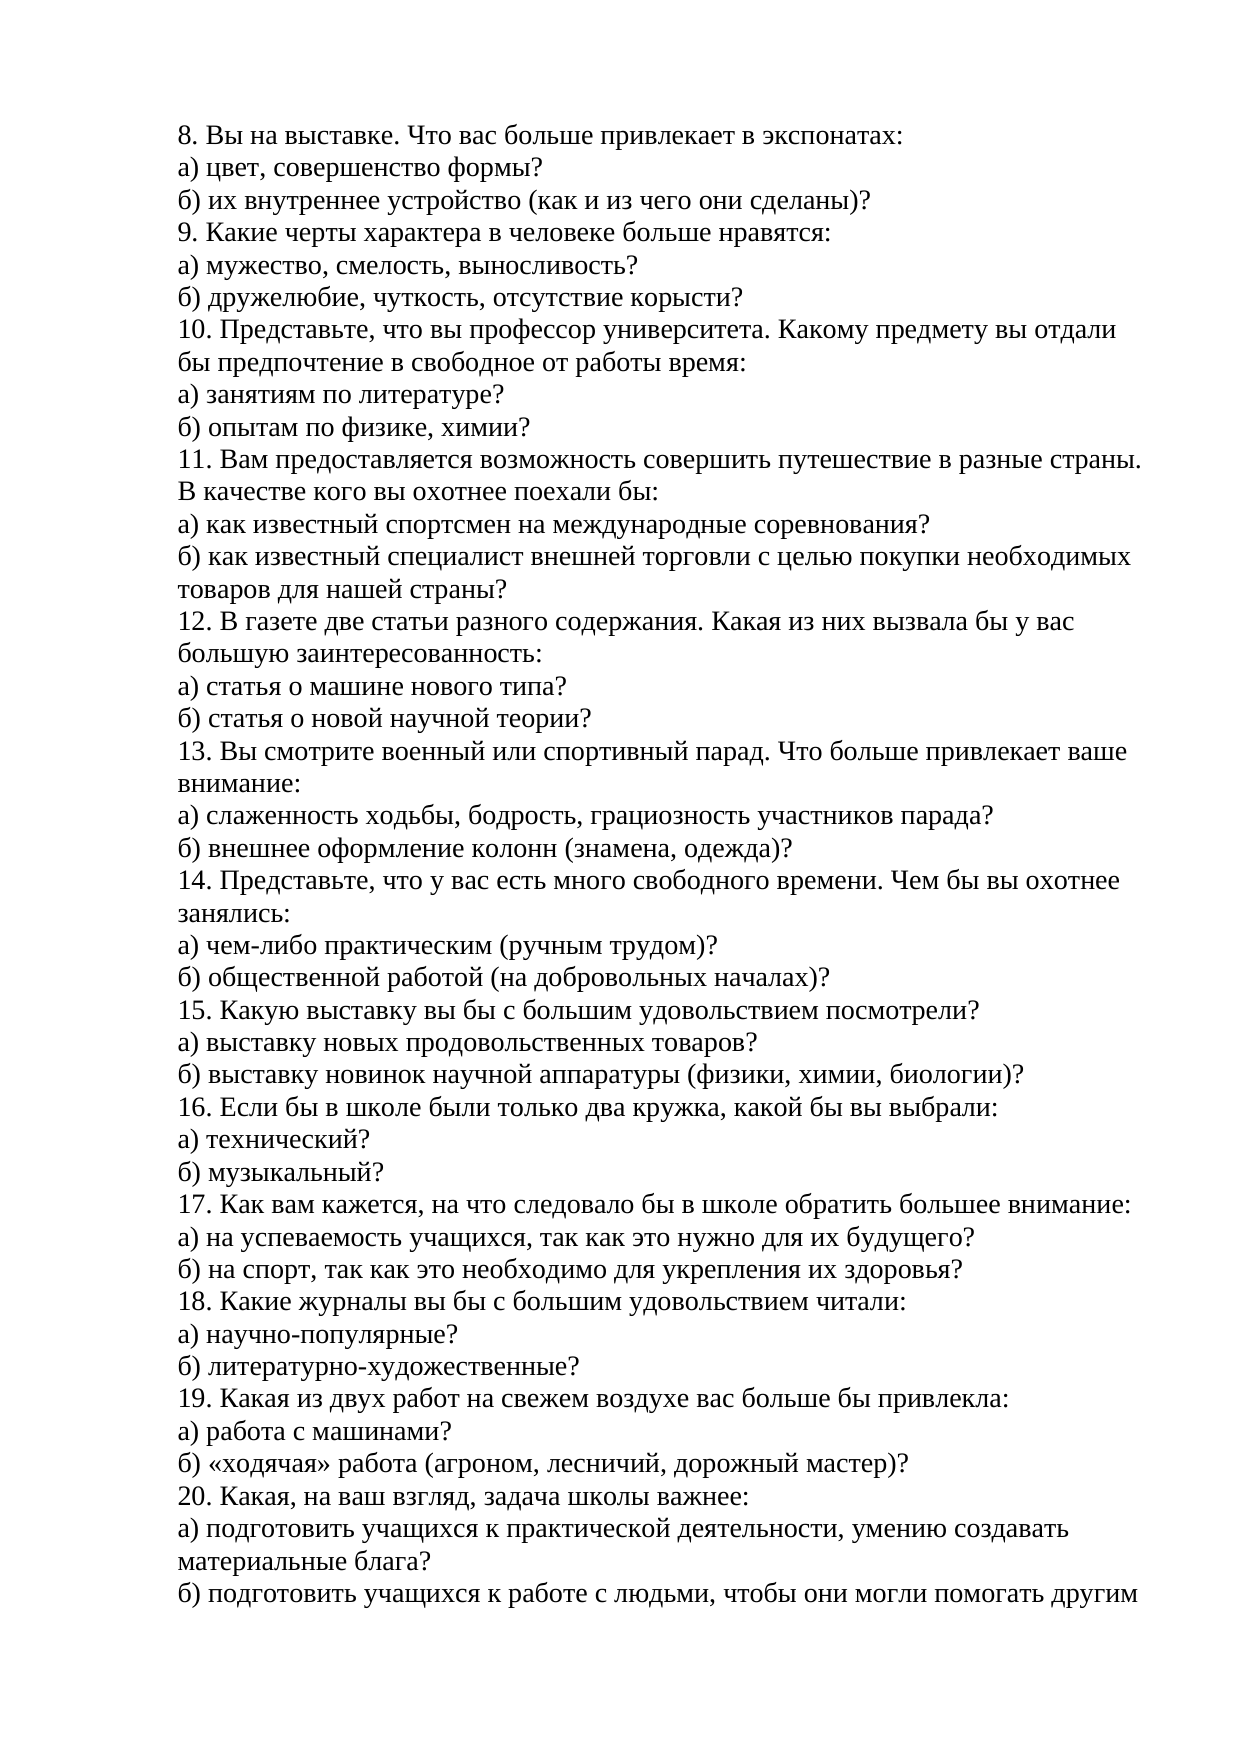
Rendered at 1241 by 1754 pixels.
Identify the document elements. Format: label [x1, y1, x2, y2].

text [177, 118, 1152, 1608]
